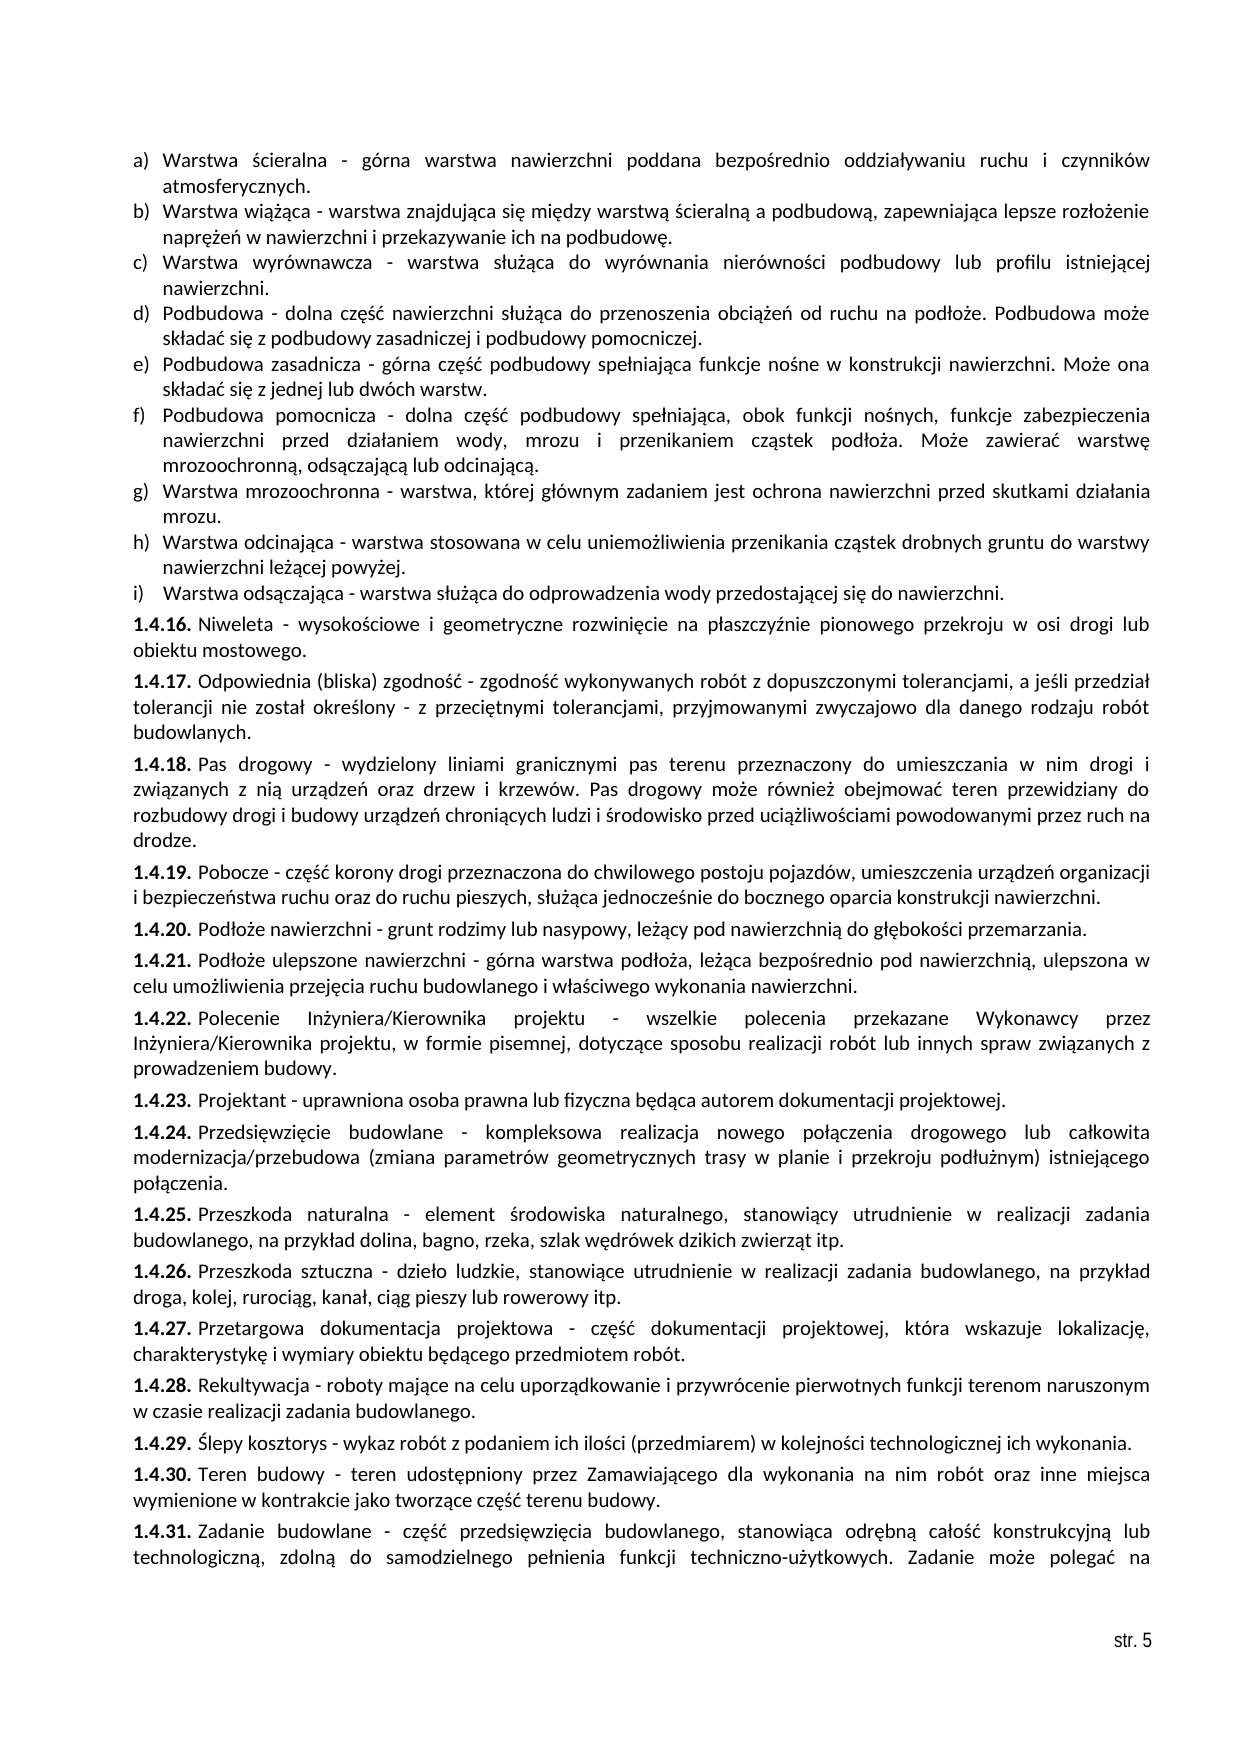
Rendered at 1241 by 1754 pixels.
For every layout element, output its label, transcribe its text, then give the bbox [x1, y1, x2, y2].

text 1.4.25. Przeszkoda naturalna - element środowiska naturalnego, stanowiący utrudnienie w realizacji zadania budowlanego, na przykład dolina, bagno, rzeka, szlak wędrówek dzikich zwierząt itp. [133, 1201, 1152, 1252]
text 1.4.18. Pas drogowy - wydzielony liniami granicznymi pas terenu przeznaczony do umieszczania w nim drogi i związanych z nią urządzeń oraz drzew i krzewów. Pas drogowy może również obejmować teren przewidziany do rozbudowy drogi i budowy urządzeń chroniących ludzi i środowisko przed uciążliwościami powodowanymi przez ruch na drodze. [133, 751, 1152, 853]
text 1.4.24. Przedsięwzięcie budowlane - kompleksowa realizacja nowego połączenia drogowego lub całkowita modernizacja/przebudowa (zmiana parametrów geometrycznych trasy w planie i przekroju podłużnym) istniejącego połączenia. [133, 1119, 1152, 1195]
text 1.4.21. Podłoże ulepszone nawierzchni - górna warstwa podłoża, leżąca bezpośrednio pod nawierzchnią, ulepszona w celu umożliwienia przejęcia ruchu budowlanego i właściwego wykonania nawierzchni. [133, 948, 1152, 998]
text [133, 1518, 1152, 1569]
text 1.4.16. Niweleta - wysokościowe i geometryczne rozwinięcie na płaszczyźnie pionowego przekroju w osi drogi lub obiektu mostowego. [133, 611, 1152, 662]
list Podbudowa - dolna część nawierzchni służąca do przenoszenia obciążeń od ruchu na podłoże. Podbudowa może składać się z podbudowy zasadniczej i podbudowy pomocniczej. [133, 300, 1152, 351]
list Podbudowa zasadnicza - górna część podbudowy spełniająca funkcje nośne w konstrukcji nawierzchni. Może ona składać się z jednej lub dwóch warstw. [133, 351, 1152, 402]
text 1.4.20. Podłoże nawierzchni - grunt rodzimy lub nasypowy, leżący pod nawierzchnią do głębokości przemarzania. [133, 916, 1152, 941]
text 1.4.17. Odpowiednia (bliska) zgodność - zgodność wykonywanych robót z dopuszczonymi tolerancjami, a jeśli przedział tolerancji nie został określony - z przeciętnymi tolerancjami, przyjmowanymi zwyczajowo dla danego rodzaju robót budowlanych. [133, 668, 1152, 745]
list Warstwa odcinająca - warstwa stosowana w celu uniemożliwienia przenikania cząstek drobnych gruntu do warstwy nawierzchni leżącej powyżej. [133, 529, 1152, 580]
text 1.4.26. Przeszkoda sztuczna - dzieło ludzkie, stanowiące utrudnienie w realizacji zadania budowlanego, na przykład droga, kolej, rurociąg, kanał, ciąg pieszy lub rowerowy itp. [133, 1258, 1152, 1309]
list Warstwa mrozoochronna - warstwa, której głównym zadaniem jest ochrona nawierzchni przed skutkami działania mrozu. [133, 478, 1152, 529]
list Warstwa ścieralna - górna warstwa nawierzchni poddana bezpośrednio oddziaływaniu ruchu i czynników atmosferycznych. [133, 148, 1152, 198]
text 1.4.19. Pobocze - część korony drogi przeznaczona do chwilowego postoju pojazdów, umieszczenia urządzeń organizacji i bezpieczeństwa ruchu oraz do ruchu pieszych, służąca jednocześnie do bocznego oparcia konstrukcji nawierzchni. [133, 859, 1152, 910]
text 1.4.23. Projektant - uprawniona osoba prawna lub fizyczna będąca autorem dokumentacji projektowej. [133, 1087, 1152, 1113]
text 1.4.28. Rekultywacja - roboty mające na celu uporządkowanie i przywrócenie pierwotnych funkcji terenom naruszonym w czasie realizacji zadania budowlanego. [133, 1373, 1152, 1423]
list Podbudowa pomocnicza - dolna część podbudowy spełniająca, obok funkcji nośnych, funkcje zabezpieczenia nawierzchni przed działaniem wody, mrozu i przenikaniem cząstek podłoża. Może zawierać warstwę mrozoochronną, odsączającą lub odcinającą. [133, 402, 1152, 478]
text 1.4.30. Teren budowy - teren udostępniony przez Zamawiającego dla wykonania na nim robót oraz inne miejsca wymienione w kontrakcie jako tworzące część terenu budowy. [133, 1461, 1152, 1512]
text 1.4.22. Polecenie Inżyniera/Kierownika projektu - wszelkie polecenia przekazane Wykonawcy przez Inżyniera/Kierownika projektu, w formie pisemnej, dotyczące sposobu realizacji robót lub innych spraw związanych z prowadzeniem budowy. [133, 1005, 1152, 1081]
text 1.4.29. Ślepy kosztorys - wykaz robót z podaniem ich ilości (przedmiarem) w kolejności technologicznej ich wykonania. [133, 1430, 1152, 1455]
list Warstwa wyrównawcza - warstwa służąca do wyrównania nierówności podbudowy lub profilu istniejącej nawierzchni. [133, 249, 1152, 300]
list Warstwa wiążąca - warstwa znajdująca się między warstwą ścieralną a podbudową, zapewniająca lepsze rozłożenie naprężeń w nawierzchni i przekazywanie ich na podbudowę. [133, 198, 1152, 249]
text 1.4.27. Przetargowa dokumentacja projektowa - część dokumentacji projektowej, która wskazuje lokalizację, charakterystykę i wymiary obiektu będącego przedmiotem robót. [133, 1316, 1152, 1366]
list Warstwa odsączająca - warstwa służąca do odprowadzenia wody przedostającej się do nawierzchni. [133, 580, 1152, 605]
